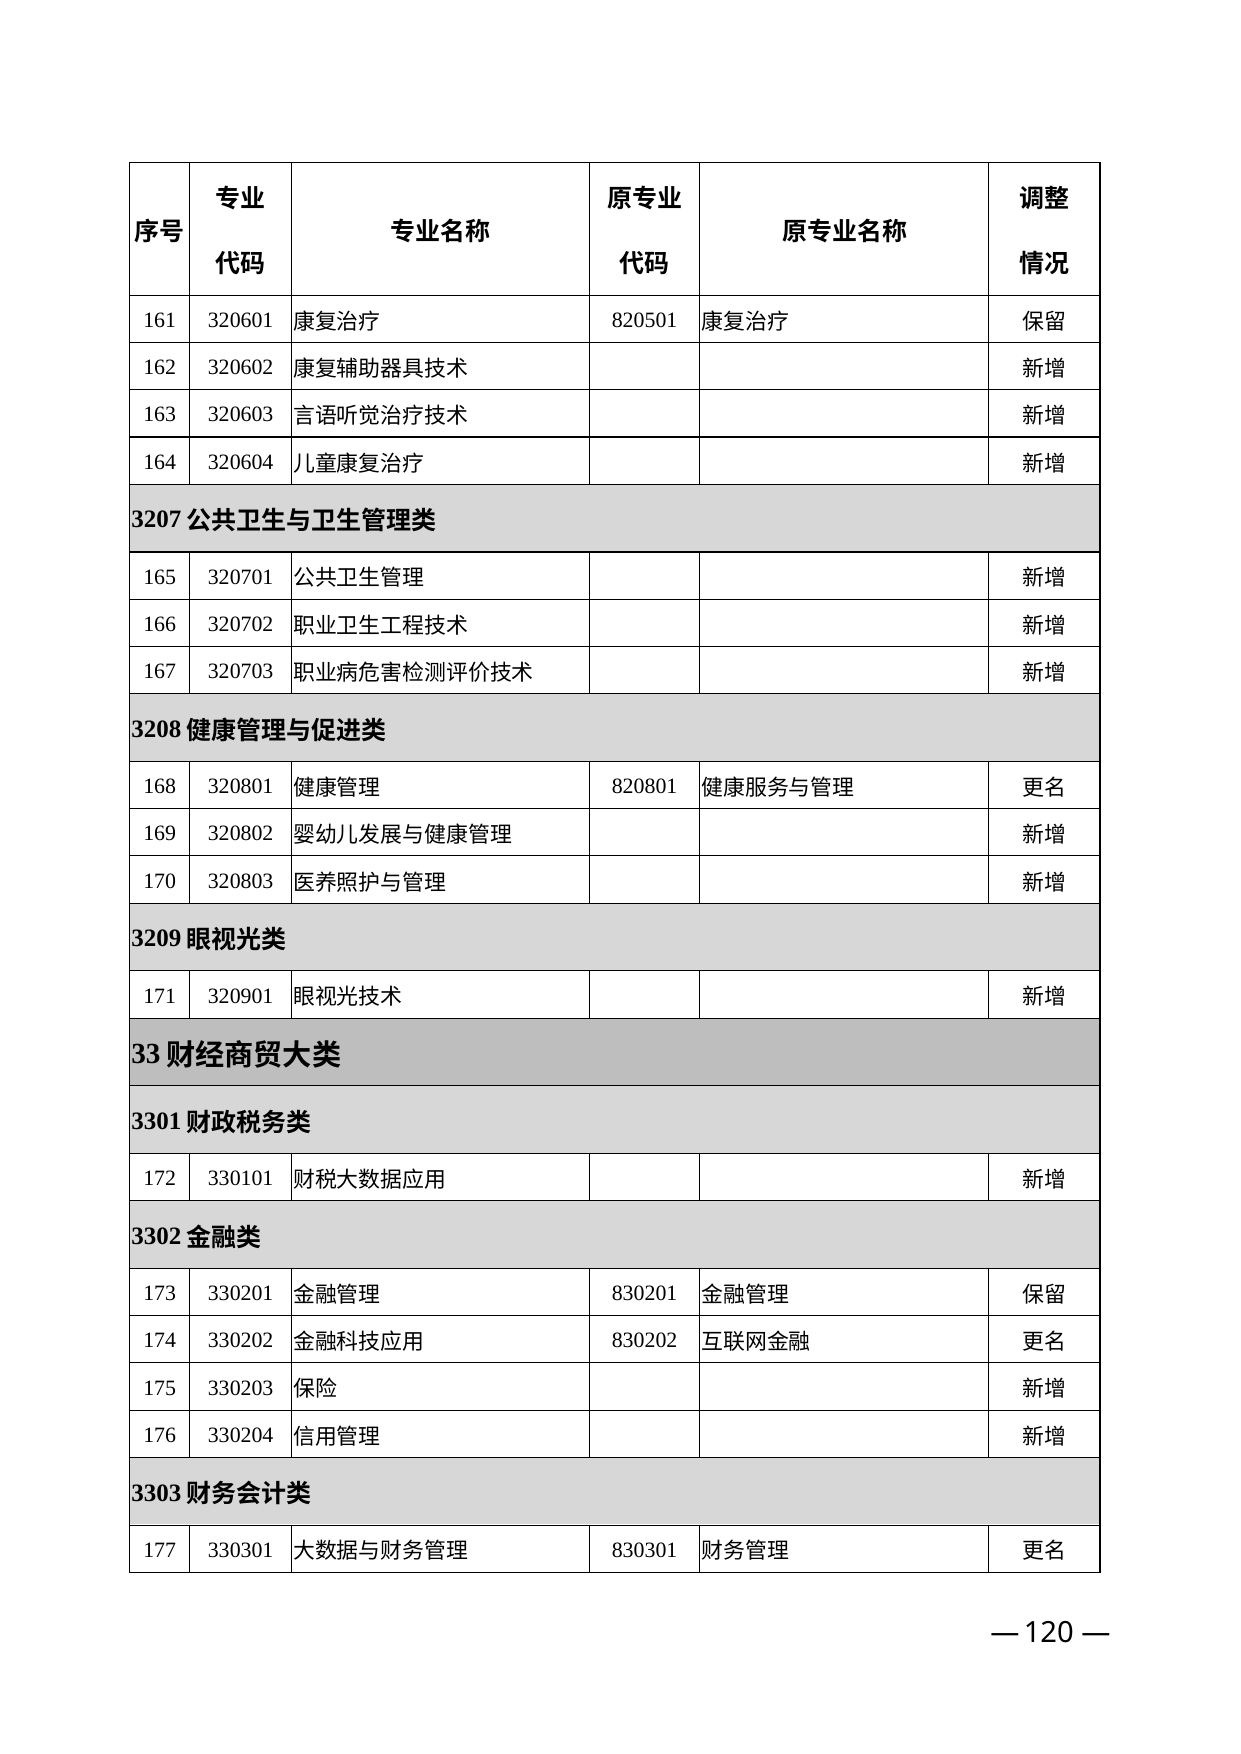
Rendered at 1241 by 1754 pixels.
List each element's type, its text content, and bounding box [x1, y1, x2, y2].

table_cell [590, 438, 699, 484]
table_cell [700, 343, 988, 389]
table_cell 康复治疗 [700, 296, 988, 342]
table_cell [590, 600, 699, 646]
table_cell 320603 [190, 390, 291, 436]
table_cell 3303财务会计类 [130, 1458, 1099, 1524]
table_cell 新增 [989, 1154, 1099, 1200]
table_cell 176 [130, 1411, 189, 1457]
table_cell 新增 [989, 390, 1099, 436]
table_cell 172 [130, 1154, 189, 1200]
table_cell 330203 [190, 1363, 291, 1409]
table_cell [590, 1411, 699, 1457]
table_cell [590, 647, 699, 693]
table_cell 康复治疗 [292, 296, 589, 342]
table_cell 保险 [292, 1363, 589, 1409]
table_header 原专业名称 [700, 163, 988, 294]
table_cell 330301 [190, 1526, 291, 1572]
table_cell 新增 [989, 1363, 1099, 1409]
table_cell [590, 1154, 699, 1200]
table_cell [700, 1154, 988, 1200]
table_cell 互联网金融 [700, 1316, 988, 1362]
table_cell 新增 [989, 1411, 1099, 1457]
table_cell 830301 [590, 1526, 699, 1572]
table_cell 信用管理 [292, 1411, 589, 1457]
table_cell 新增 [989, 809, 1099, 855]
table_cell 161 [130, 296, 189, 342]
table_cell 170 [130, 856, 189, 903]
table_header 专业 代码 [190, 163, 291, 294]
table_cell 新增 [989, 856, 1099, 903]
table_cell 更名 [989, 1316, 1099, 1362]
table_cell 177 [130, 1526, 189, 1572]
table_header 原专业 代码 [590, 163, 699, 294]
table_cell 职业病危害检测评价技术 [292, 647, 589, 693]
table_cell 175 [130, 1363, 189, 1409]
table_cell 330101 [190, 1154, 291, 1200]
table_cell [700, 856, 988, 903]
table_cell [700, 809, 988, 855]
table_cell 眼视光技术 [292, 971, 589, 1018]
table_cell 新增 [989, 553, 1099, 599]
table_cell 163 [130, 390, 189, 436]
table_cell [700, 1411, 988, 1457]
table_cell [700, 390, 988, 436]
table_cell 更名 [989, 762, 1099, 808]
table_cell 婴幼儿发展与健康管理 [292, 809, 589, 855]
table_cell 830201 [590, 1269, 699, 1315]
table_cell 财务管理 [700, 1526, 988, 1572]
table_cell 儿童康复治疗 [292, 438, 589, 484]
table_cell 320701 [190, 553, 291, 599]
table_cell 33财经商贸大类 [130, 1019, 1099, 1085]
table_cell 169 [130, 809, 189, 855]
table_cell 新增 [989, 971, 1099, 1018]
table_cell [590, 856, 699, 903]
table_header 序号 [130, 163, 189, 294]
table_cell 820501 [590, 296, 699, 342]
table_cell 健康管理 [292, 762, 589, 808]
table_cell [590, 1363, 699, 1409]
table_cell 164 [130, 438, 189, 484]
table_cell 320803 [190, 856, 291, 903]
table_cell 金融管理 [292, 1269, 589, 1315]
table_cell 320601 [190, 296, 291, 342]
table_cell 166 [130, 600, 189, 646]
table_cell 言语听觉治疗技术 [292, 390, 589, 436]
table_cell 330202 [190, 1316, 291, 1362]
table_cell [590, 553, 699, 599]
table_cell 公共卫生管理 [292, 553, 589, 599]
table_cell 3301财政税务类 [130, 1086, 1099, 1153]
table_cell 320901 [190, 971, 291, 1018]
table_cell [700, 647, 988, 693]
table_cell 新增 [989, 438, 1099, 484]
table_cell 171 [130, 971, 189, 1018]
table_cell [700, 438, 988, 484]
table_cell 健康服务与管理 [700, 762, 988, 808]
table_cell 820801 [590, 762, 699, 808]
table_cell 职业卫生工程技术 [292, 600, 589, 646]
table_cell 金融科技应用 [292, 1316, 589, 1362]
table_cell 3208健康管理与促进类 [130, 694, 1099, 761]
table_cell 3209眼视光类 [130, 904, 1099, 970]
table_cell 3302金融类 [130, 1201, 1099, 1268]
table_cell 320802 [190, 809, 291, 855]
table_cell 新增 [989, 600, 1099, 646]
table_cell 167 [130, 647, 189, 693]
table_cell [700, 553, 988, 599]
table_cell 165 [130, 553, 189, 599]
table_cell 330204 [190, 1411, 291, 1457]
table_cell 新增 [989, 343, 1099, 389]
table_cell 320702 [190, 600, 291, 646]
table_cell 财税大数据应用 [292, 1154, 589, 1200]
table_cell 3207公共卫生与卫生管理类 [130, 485, 1099, 551]
table_cell 金融管理 [700, 1269, 988, 1315]
table_cell 174 [130, 1316, 189, 1362]
table_cell [700, 1363, 988, 1409]
table_cell [590, 809, 699, 855]
table_cell [700, 971, 988, 1018]
table_cell 320801 [190, 762, 291, 808]
table_cell 162 [130, 343, 189, 389]
table_header 调整 情况 [989, 163, 1099, 294]
table_cell 168 [130, 762, 189, 808]
table_cell 320703 [190, 647, 291, 693]
table_header 专业名称 [292, 163, 589, 294]
table_cell 320604 [190, 438, 291, 484]
table_cell [590, 343, 699, 389]
table_cell [700, 600, 988, 646]
table_cell 保留 [989, 1269, 1099, 1315]
table_cell 173 [130, 1269, 189, 1315]
table_cell 保留 [989, 296, 1099, 342]
table_cell 330201 [190, 1269, 291, 1315]
table_cell 康复辅助器具技术 [292, 343, 589, 389]
table_cell 大数据与财务管理 [292, 1526, 589, 1572]
table_cell [590, 390, 699, 436]
table_cell [590, 971, 699, 1018]
table_cell 更名 [989, 1526, 1099, 1572]
table_cell 320602 [190, 343, 291, 389]
table_cell 医养照护与管理 [292, 856, 589, 903]
table_cell 830202 [590, 1316, 699, 1362]
table_cell 新增 [989, 647, 1099, 693]
